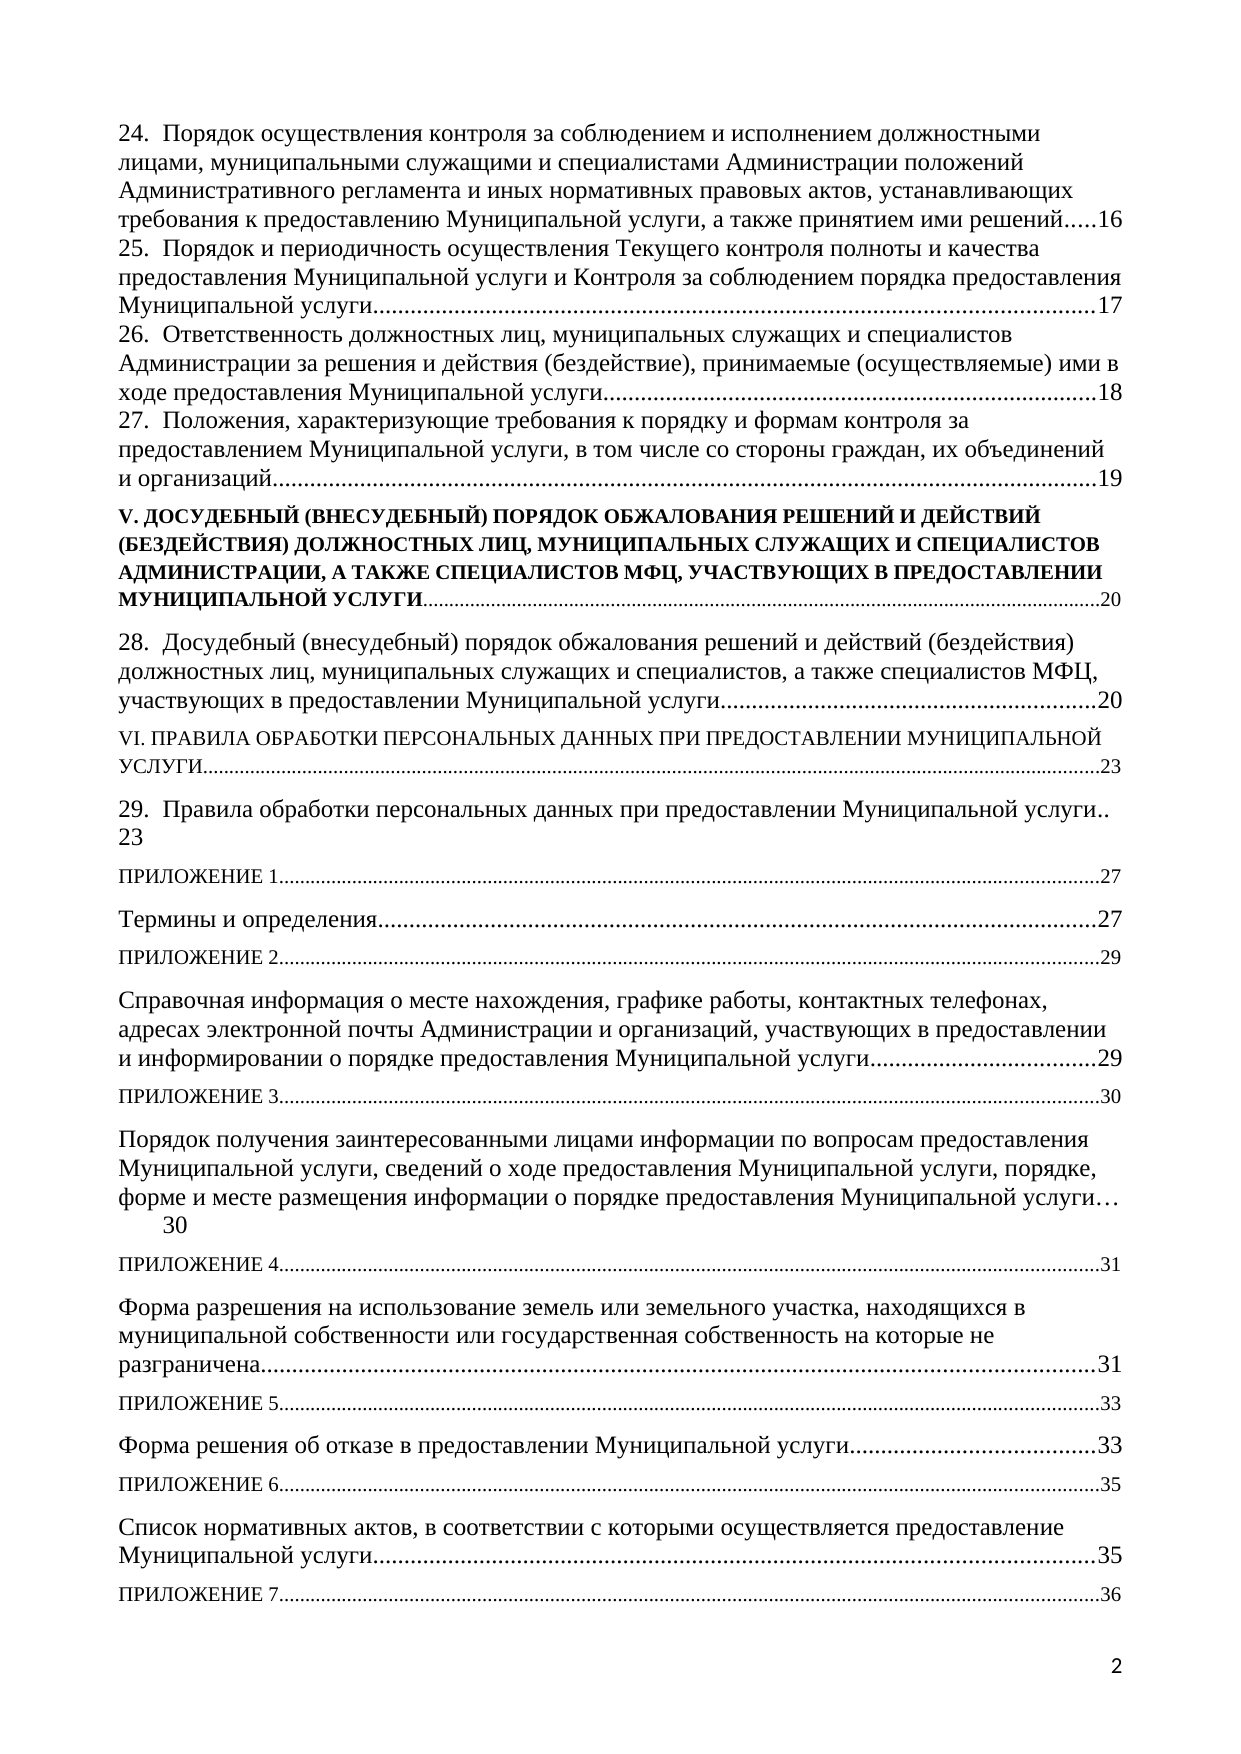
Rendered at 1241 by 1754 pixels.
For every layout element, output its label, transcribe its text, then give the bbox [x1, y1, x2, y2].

text Приложение 1 27 [118, 864, 1122, 888]
text Порядок получения заинтересованными лицами информации по вопросам предоставления Муниципальной услуги, сведений о ходе предоставления Муниципальной услуги, порядке, форме и месте размещения информации о порядке предоставления Муниципальной услуги… 30 [118, 1124, 1122, 1239]
text Приложение 4 31 [118, 1252, 1122, 1276]
text 27. Положения, характеризующие требования к порядку и формам контроля за предоставлением Муниципальной услуги, в том числе со стороны граждан, их объединений и организаций 19 [118, 406, 1122, 492]
text Термины и определения 27 [118, 904, 1122, 933]
text 25. Порядок и периодичность осуществления Текущего контроля полноты и качества предоставления Муниципальной услуги и Контроля за соблюдением порядка предоставления Муниципальной услуги 17 [118, 233, 1122, 319]
text Приложение 2 29 [118, 945, 1122, 969]
text 28. Досудебный (внесудебный) порядок обжалования решений и действий (бездействия) должностных лиц, муниципальных служащих и специалистов, а также специалистов МФЦ, участвующих в предоставлении Муниципальной услуги 20 [118, 627, 1122, 713]
text VI. Правила обработки персональных данных при предоставлении Муниципальной услуги 23 [118, 726, 1122, 778]
text Приложение 6 35 [118, 1472, 1122, 1496]
text 26. Ответственность должностных лиц, муниципальных служащих и специалистов Администрации за решения и действия (бездействие), принимаемые (осуществляемые) ими в ходе предоставления Муниципальной услуги 18 [118, 319, 1122, 406]
text Форма решения об отказе в предоставлении Муниципальной услуги 33 [118, 1431, 1122, 1459]
text V. Досудебный (внесудебный) порядок обжалования решений и действий (бездействия) должностных лиц, муниципальных служащих и специалистов Администрации, а также специалистов МФЦ, участвующих в предоставлении Муниципальной услуги 20 [118, 504, 1122, 611]
text Справочная информация о месте нахождения, графике работы, контактных телефонах, адресах электронной почты Администрации и организаций, участвующих в предоставлении и информировании о порядке предоставления Муниципальной услуги 29 [118, 985, 1122, 1071]
text Форма разрешения на использование земель или земельного участка, находящихся в муниципальной собственности или государственная собственность на которые не разграничена 31 [118, 1292, 1122, 1378]
text Приложение 7 36 [118, 1582, 1122, 1606]
text Приложение 3 30 [118, 1084, 1122, 1108]
text Список нормативных актов, в соответствии с которыми осуществляется предоставление Муниципальной услуги 35 [118, 1512, 1122, 1569]
text 29. Правила обработки персональных данных при предоставлении Муниципальной услуги 23 [118, 794, 1122, 851]
text Приложение 5 33 [118, 1390, 1122, 1414]
text 24. Порядок осуществления контроля за соблюдением и исполнением должностными лицами, муниципальными служащими и специалистами Администрации положений Административного регламента и иных нормативных правовых актов, устанавливающих требования к предоставлению Муниципальной услуги, а также принятием ими решений 16 [118, 118, 1122, 233]
